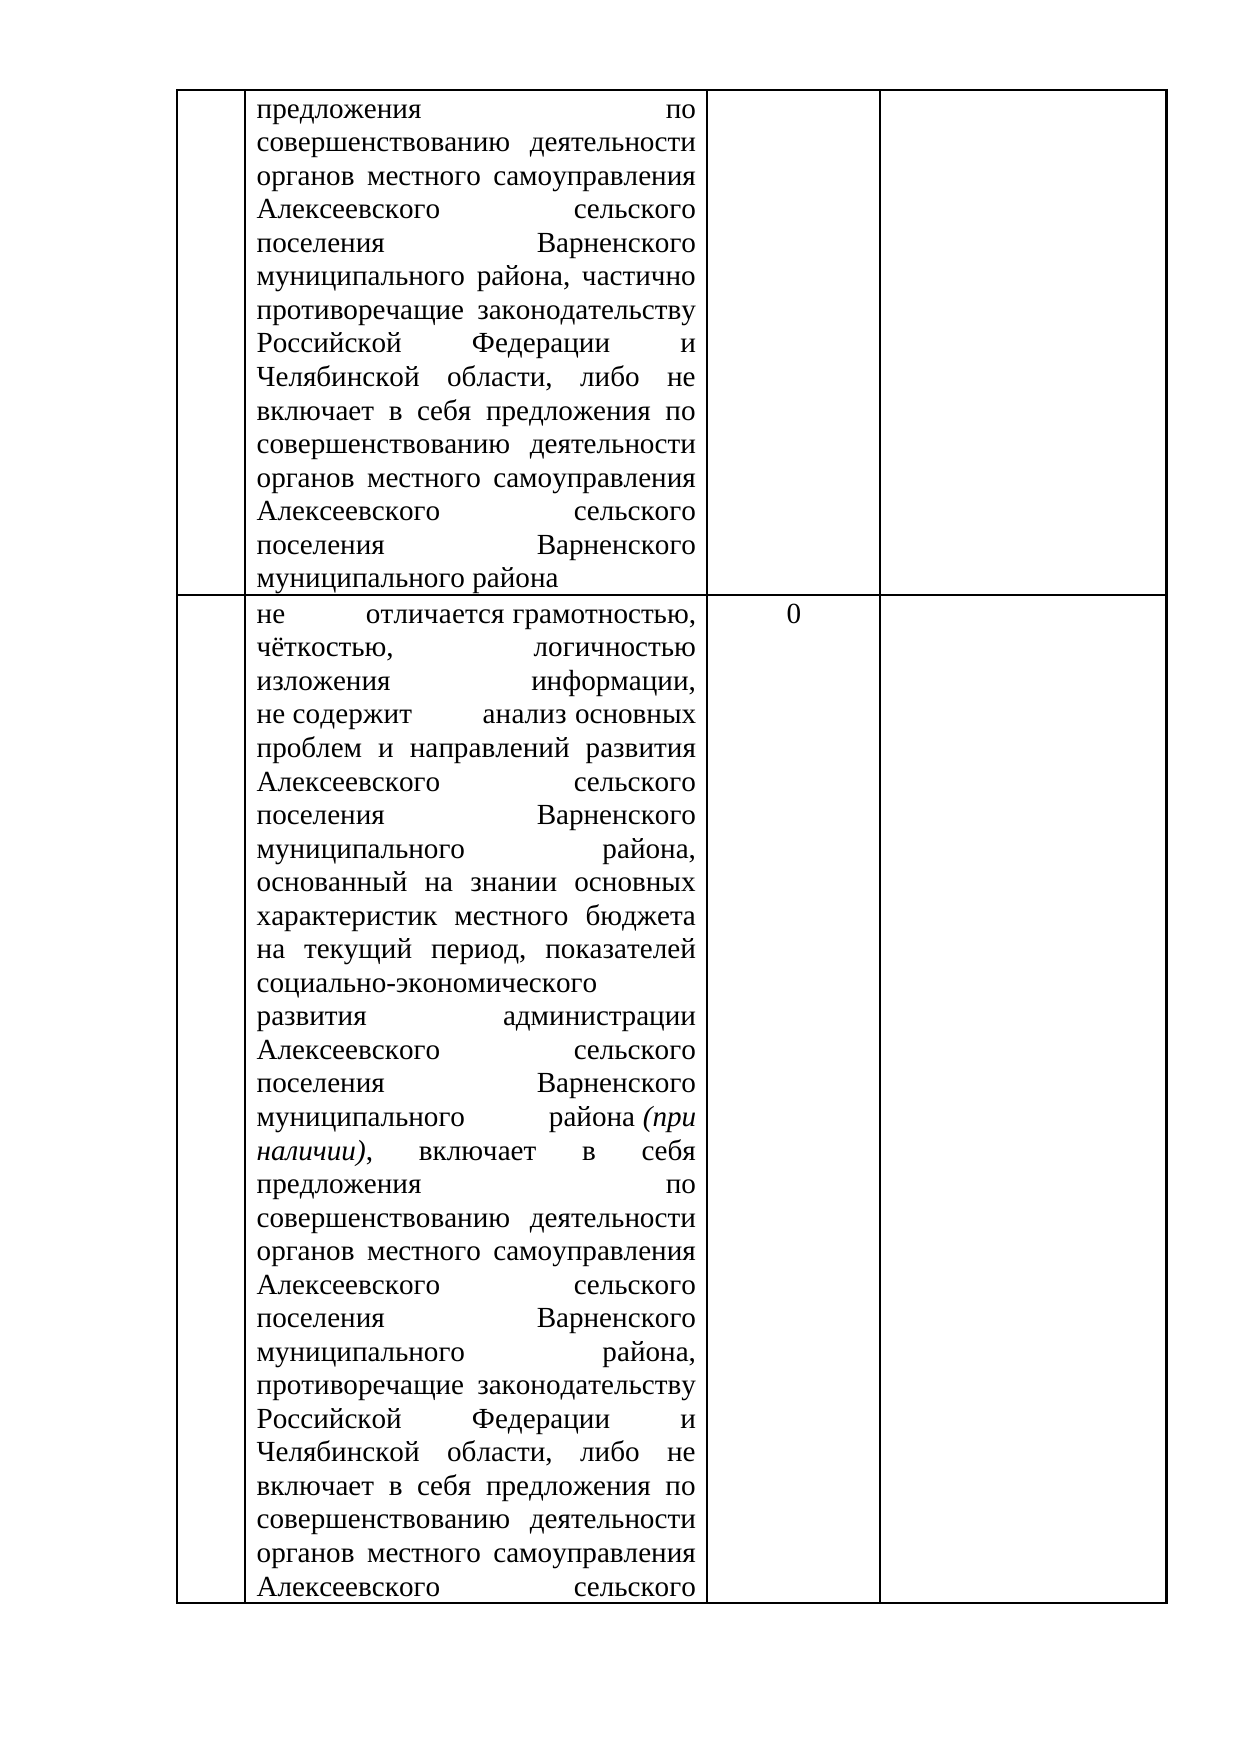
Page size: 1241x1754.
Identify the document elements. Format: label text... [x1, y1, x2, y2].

table_cell [881, 596, 1165, 1602]
table_cell [178, 91, 244, 594]
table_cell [246, 91, 706, 594]
table_cell [881, 91, 1165, 594]
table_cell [246, 596, 706, 1602]
table_cell 1 [708, 91, 879, 594]
table_cell 0 [708, 596, 879, 1602]
table_cell [178, 596, 244, 1602]
